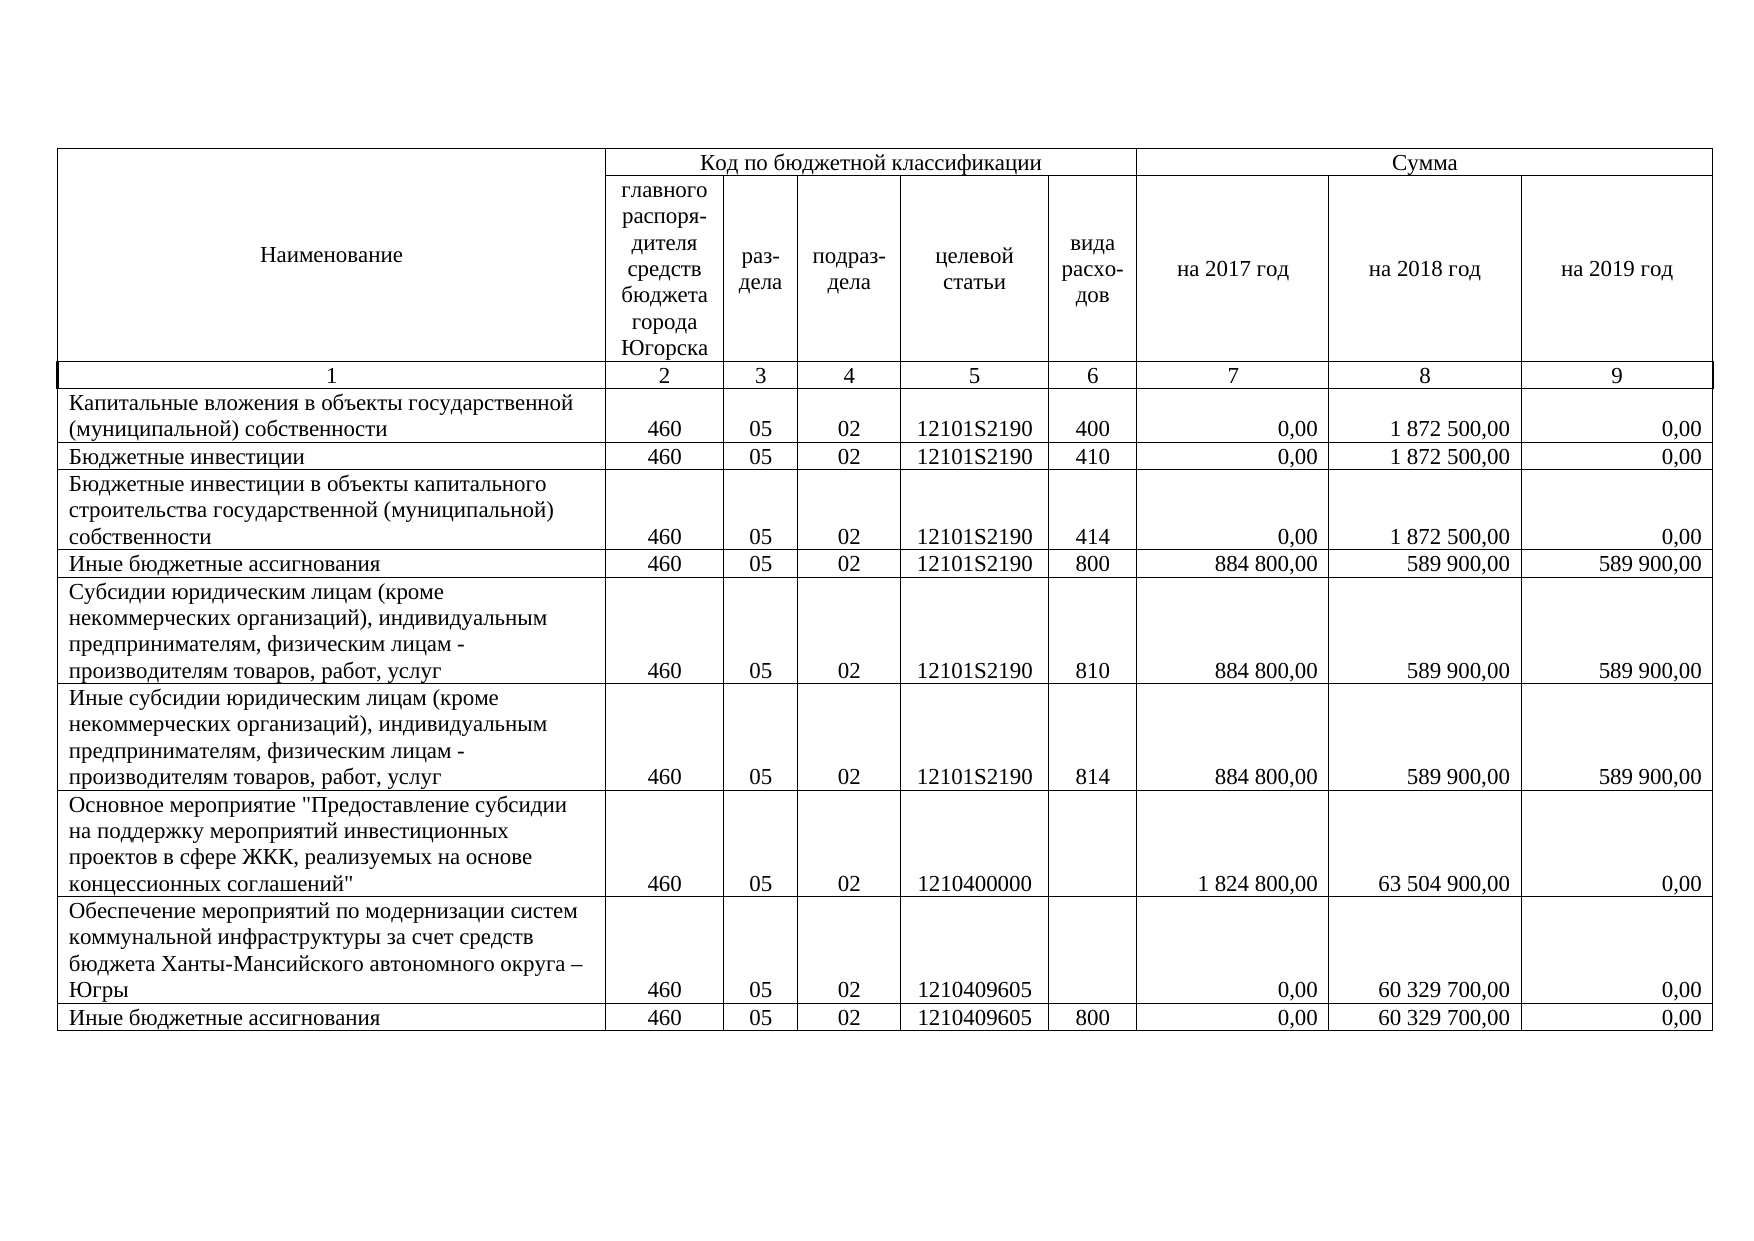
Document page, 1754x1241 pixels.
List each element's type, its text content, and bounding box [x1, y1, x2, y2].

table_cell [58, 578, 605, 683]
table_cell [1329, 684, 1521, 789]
table_cell 1 [59, 362, 605, 388]
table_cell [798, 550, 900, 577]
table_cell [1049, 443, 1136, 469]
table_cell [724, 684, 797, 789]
table_cell 4 [798, 362, 900, 388]
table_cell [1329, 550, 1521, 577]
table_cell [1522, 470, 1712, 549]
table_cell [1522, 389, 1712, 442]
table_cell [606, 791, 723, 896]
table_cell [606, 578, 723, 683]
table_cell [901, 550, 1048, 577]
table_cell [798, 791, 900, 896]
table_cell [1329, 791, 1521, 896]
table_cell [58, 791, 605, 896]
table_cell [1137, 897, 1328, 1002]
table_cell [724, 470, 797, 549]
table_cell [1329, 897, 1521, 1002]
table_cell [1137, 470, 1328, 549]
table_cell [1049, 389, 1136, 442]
table_cell 6 [1049, 362, 1136, 388]
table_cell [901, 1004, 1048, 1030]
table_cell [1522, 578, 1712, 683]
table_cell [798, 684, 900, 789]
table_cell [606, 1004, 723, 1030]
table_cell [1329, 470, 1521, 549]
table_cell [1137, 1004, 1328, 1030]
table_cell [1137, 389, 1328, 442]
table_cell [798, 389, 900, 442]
table_cell главного распоря-дителя средств бюджета города Югорска [606, 176, 723, 361]
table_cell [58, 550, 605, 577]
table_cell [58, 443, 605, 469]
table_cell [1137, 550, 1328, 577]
table_cell 5 [901, 362, 1048, 388]
table_cell 8 [1329, 362, 1521, 388]
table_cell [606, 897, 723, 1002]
table_header Код по бюджетной классификации [606, 149, 1136, 175]
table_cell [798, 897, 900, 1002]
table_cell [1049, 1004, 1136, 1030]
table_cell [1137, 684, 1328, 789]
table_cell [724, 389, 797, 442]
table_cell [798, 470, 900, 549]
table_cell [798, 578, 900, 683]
table_cell целевой статьи [901, 176, 1048, 361]
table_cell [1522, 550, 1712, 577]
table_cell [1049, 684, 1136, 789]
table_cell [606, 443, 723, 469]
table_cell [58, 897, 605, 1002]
table_cell на 2017 год [1137, 176, 1328, 361]
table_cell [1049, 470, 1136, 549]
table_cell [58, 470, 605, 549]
table_cell 2 [606, 362, 723, 388]
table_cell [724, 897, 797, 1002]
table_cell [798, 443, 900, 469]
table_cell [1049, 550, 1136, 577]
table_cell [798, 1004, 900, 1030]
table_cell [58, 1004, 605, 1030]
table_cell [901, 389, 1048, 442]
table_cell раз-дела [724, 176, 797, 361]
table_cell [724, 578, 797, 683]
table_cell 9 [1522, 362, 1712, 388]
table_cell вида расхо-дов [1049, 176, 1136, 361]
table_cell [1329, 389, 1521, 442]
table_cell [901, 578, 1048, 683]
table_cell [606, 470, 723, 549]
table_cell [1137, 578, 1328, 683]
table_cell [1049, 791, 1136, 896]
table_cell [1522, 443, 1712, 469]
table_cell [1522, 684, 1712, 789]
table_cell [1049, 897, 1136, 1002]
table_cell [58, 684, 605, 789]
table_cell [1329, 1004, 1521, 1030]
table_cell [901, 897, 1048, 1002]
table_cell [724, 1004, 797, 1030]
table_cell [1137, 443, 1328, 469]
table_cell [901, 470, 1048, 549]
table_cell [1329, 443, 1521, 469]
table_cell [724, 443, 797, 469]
table_cell на 2019 год [1522, 176, 1712, 361]
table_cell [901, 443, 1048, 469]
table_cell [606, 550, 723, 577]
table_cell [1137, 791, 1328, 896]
table_header Наименование [58, 149, 605, 361]
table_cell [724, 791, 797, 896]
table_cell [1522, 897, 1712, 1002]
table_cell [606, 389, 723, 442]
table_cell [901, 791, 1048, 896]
table_header Сумма [1137, 149, 1712, 175]
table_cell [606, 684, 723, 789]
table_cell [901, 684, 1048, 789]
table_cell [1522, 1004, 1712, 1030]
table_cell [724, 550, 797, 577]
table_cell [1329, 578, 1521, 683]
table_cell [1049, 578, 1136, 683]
table_cell подраз-дела [798, 176, 900, 361]
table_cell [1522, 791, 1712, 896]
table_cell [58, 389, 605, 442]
table_cell 7 [1137, 362, 1328, 388]
table_cell на 2018 год [1329, 176, 1521, 361]
table_cell 3 [724, 362, 797, 388]
